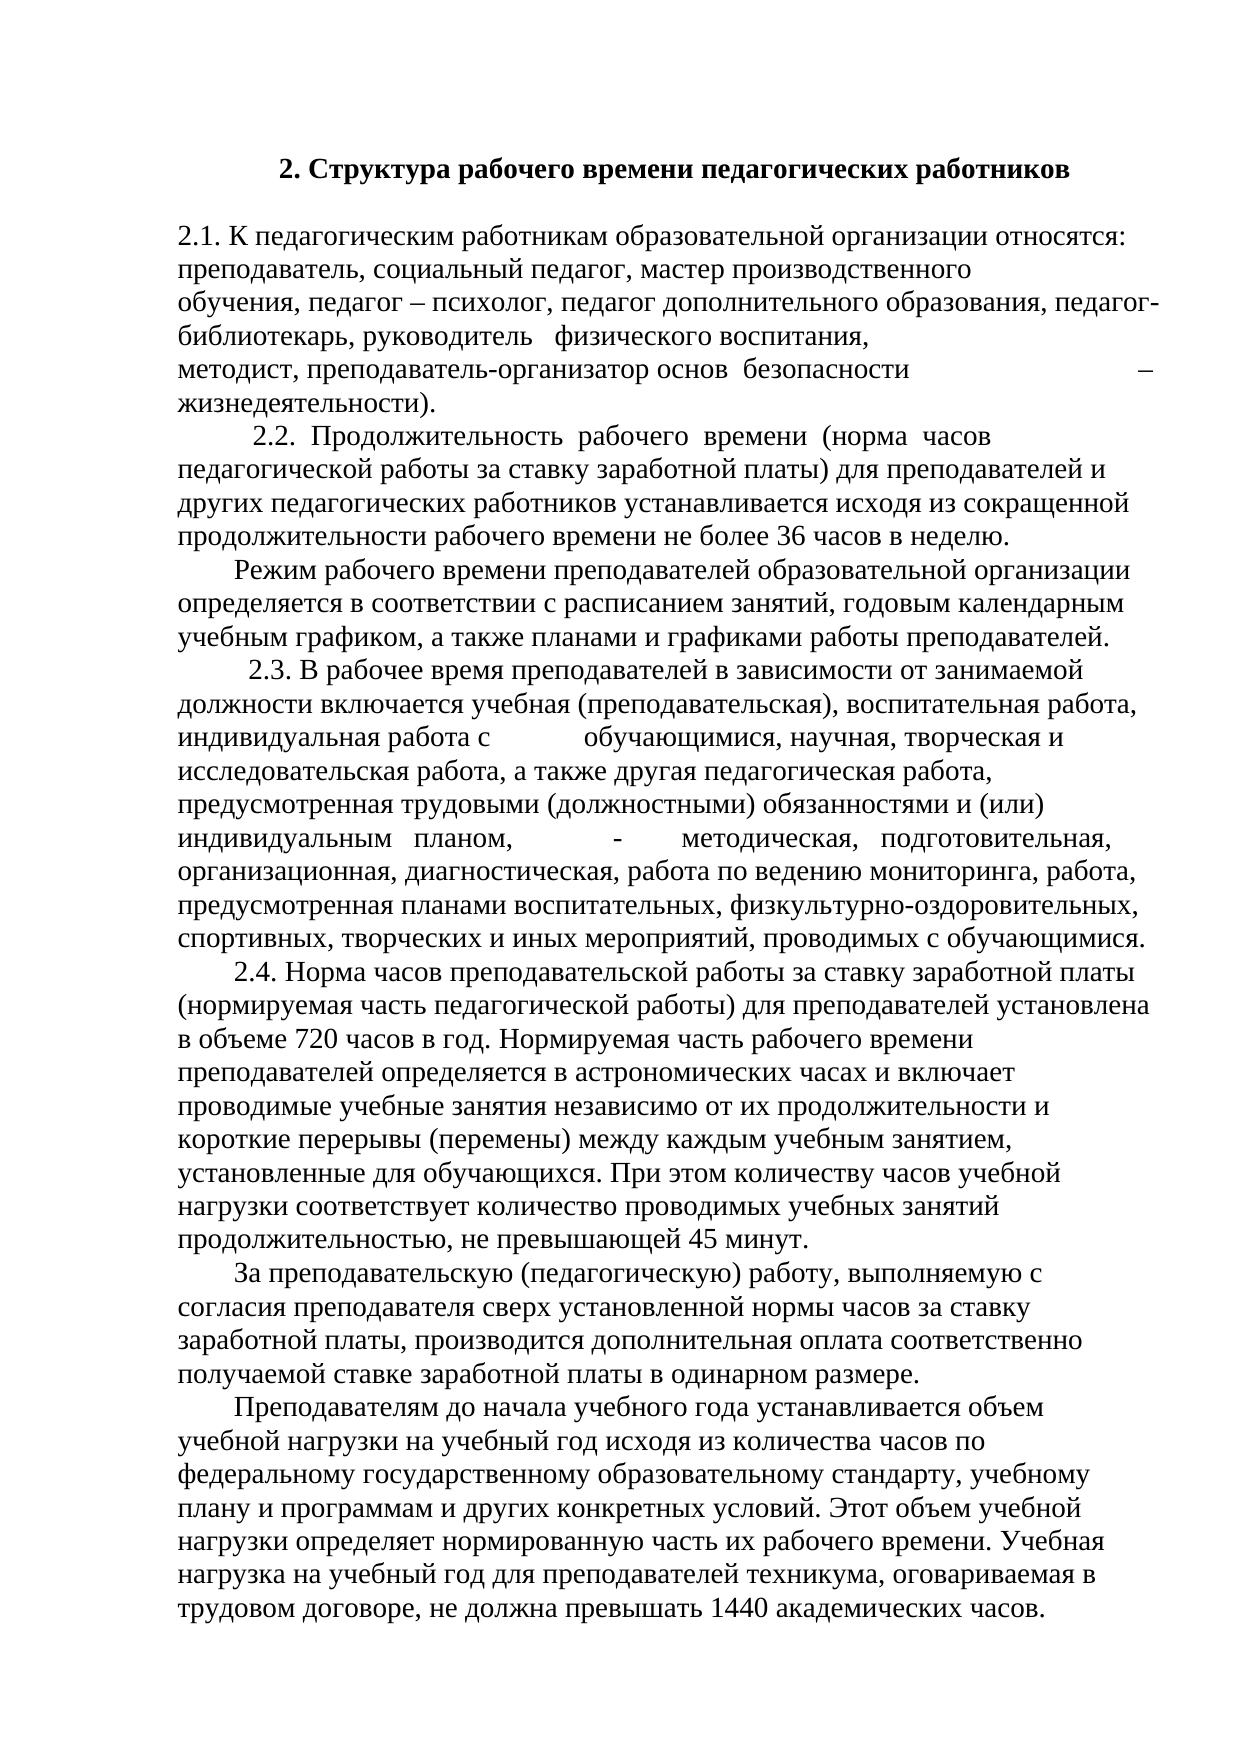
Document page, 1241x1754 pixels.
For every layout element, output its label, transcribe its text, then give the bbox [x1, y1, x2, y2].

text учебным графиком, а также планами и графиками работы преподавателей. [177, 620, 1240, 653]
text 2.1. К педагогическим работникам образовательной организации относятся: [177, 219, 1240, 252]
text 2. Структура рабочего времени педагогических работников [279, 153, 1240, 185]
text индивидуальная работа с [177, 720, 582, 753]
text спортивных, творческих и иных мероприятий, проводимых с обучающимися. [177, 921, 1240, 954]
text исследовательская работа, а также другая педагогическая работа, [177, 753, 1240, 787]
text преподаватель, социальный педагог, мастер производственного [177, 252, 1240, 285]
text преподавателей определяется в астрономических часах и включает [177, 1055, 1240, 1088]
text 2.3. В рабочее время преподавателей в зависимости от занимаемой [248, 653, 1240, 687]
text методист, преподаватель-организатор основ безопасности жизнедеятельности). [177, 352, 1137, 419]
text должности включается учебная (преподавательская), воспитательная работа, [177, 687, 1240, 720]
text – [1138, 352, 1240, 385]
text Режим рабочего времени преподавателей образовательной организации [233, 553, 1240, 586]
text 2.2. Продолжительность рабочего времени (норма часов [252, 419, 1240, 452]
text За преподавательскую (педагогическую) работу, выполняемую с [233, 1256, 1240, 1289]
text нагрузки соответствует количество проводимых учебных занятий [177, 1189, 1240, 1222]
text нагрузка на учебный год для преподавателей техникума, оговариваемая в [177, 1557, 1240, 1591]
text Преподавателям до начала учебного года устанавливается объем [233, 1390, 1240, 1423]
text трудовом договоре, не должна превышать 1440 академических часов. [177, 1591, 1240, 1624]
text (нормируемая часть педагогической работы) для преподавателей установлена [177, 988, 1240, 1021]
text предусмотренная планами воспитательных, физкультурно-оздоровительных, [177, 887, 1240, 921]
text - [613, 820, 680, 854]
text заработной платы, производится дополнительная оплата соответственно [177, 1323, 1240, 1356]
text предусмотренная трудовыми (должностными) обязанностями и (или) [177, 787, 1240, 820]
text организационная, диагностическая, работа по ведению мониторинга, работа, [177, 854, 1240, 887]
text продолжительности рабочего времени не более 36 часов в неделю. [177, 519, 1240, 553]
text федеральному государственному образовательному стандарту, учебному [177, 1457, 1240, 1490]
text нагрузки определяет нормированную часть их рабочего времени. Учебная [177, 1524, 1240, 1557]
text определяется в соответствии с расписанием занятий, годовым календарным [177, 586, 1240, 620]
text продолжительностью, не превышающей 45 минут. [177, 1222, 1240, 1256]
text педагогической работы за ставку заработной платы) для преподавателей и [177, 452, 1240, 486]
text плану и программам и других конкретных условий. Этот объем учебной [177, 1490, 1240, 1524]
text получаемой ставке заработной платы в одинарном размере. [177, 1356, 1240, 1390]
text методическая, подготовительная, [681, 820, 1240, 854]
text в объеме 720 часов в год. Нормируемая часть рабочего времени [177, 1021, 1240, 1055]
text проводимые учебные занятия независимо от их продолжительности и [177, 1088, 1240, 1122]
text обучения, педагог – психолог, педагог дополнительного образования, педагог-библиотекарь, руководитель физического воспитания, [177, 285, 1240, 352]
text учебной нагрузки на учебный год исходя из количества часов по [177, 1423, 1240, 1457]
text установленные для обучающихся. При этом количеству часов учебной [177, 1155, 1240, 1189]
text других педагогических работников устанавливается исходя из сокращенной [177, 486, 1240, 519]
text обучающимися, научная, творческая и [583, 720, 1240, 753]
text короткие перерывы (перемены) между каждым учебным занятием, [177, 1122, 1240, 1155]
text 2.4. Норма часов преподавательской работы за ставку заработной платы [233, 954, 1240, 988]
text согласия преподавателя сверх установленной нормы часов за ставку [177, 1289, 1240, 1323]
text индивидуальным планом, [177, 820, 612, 854]
